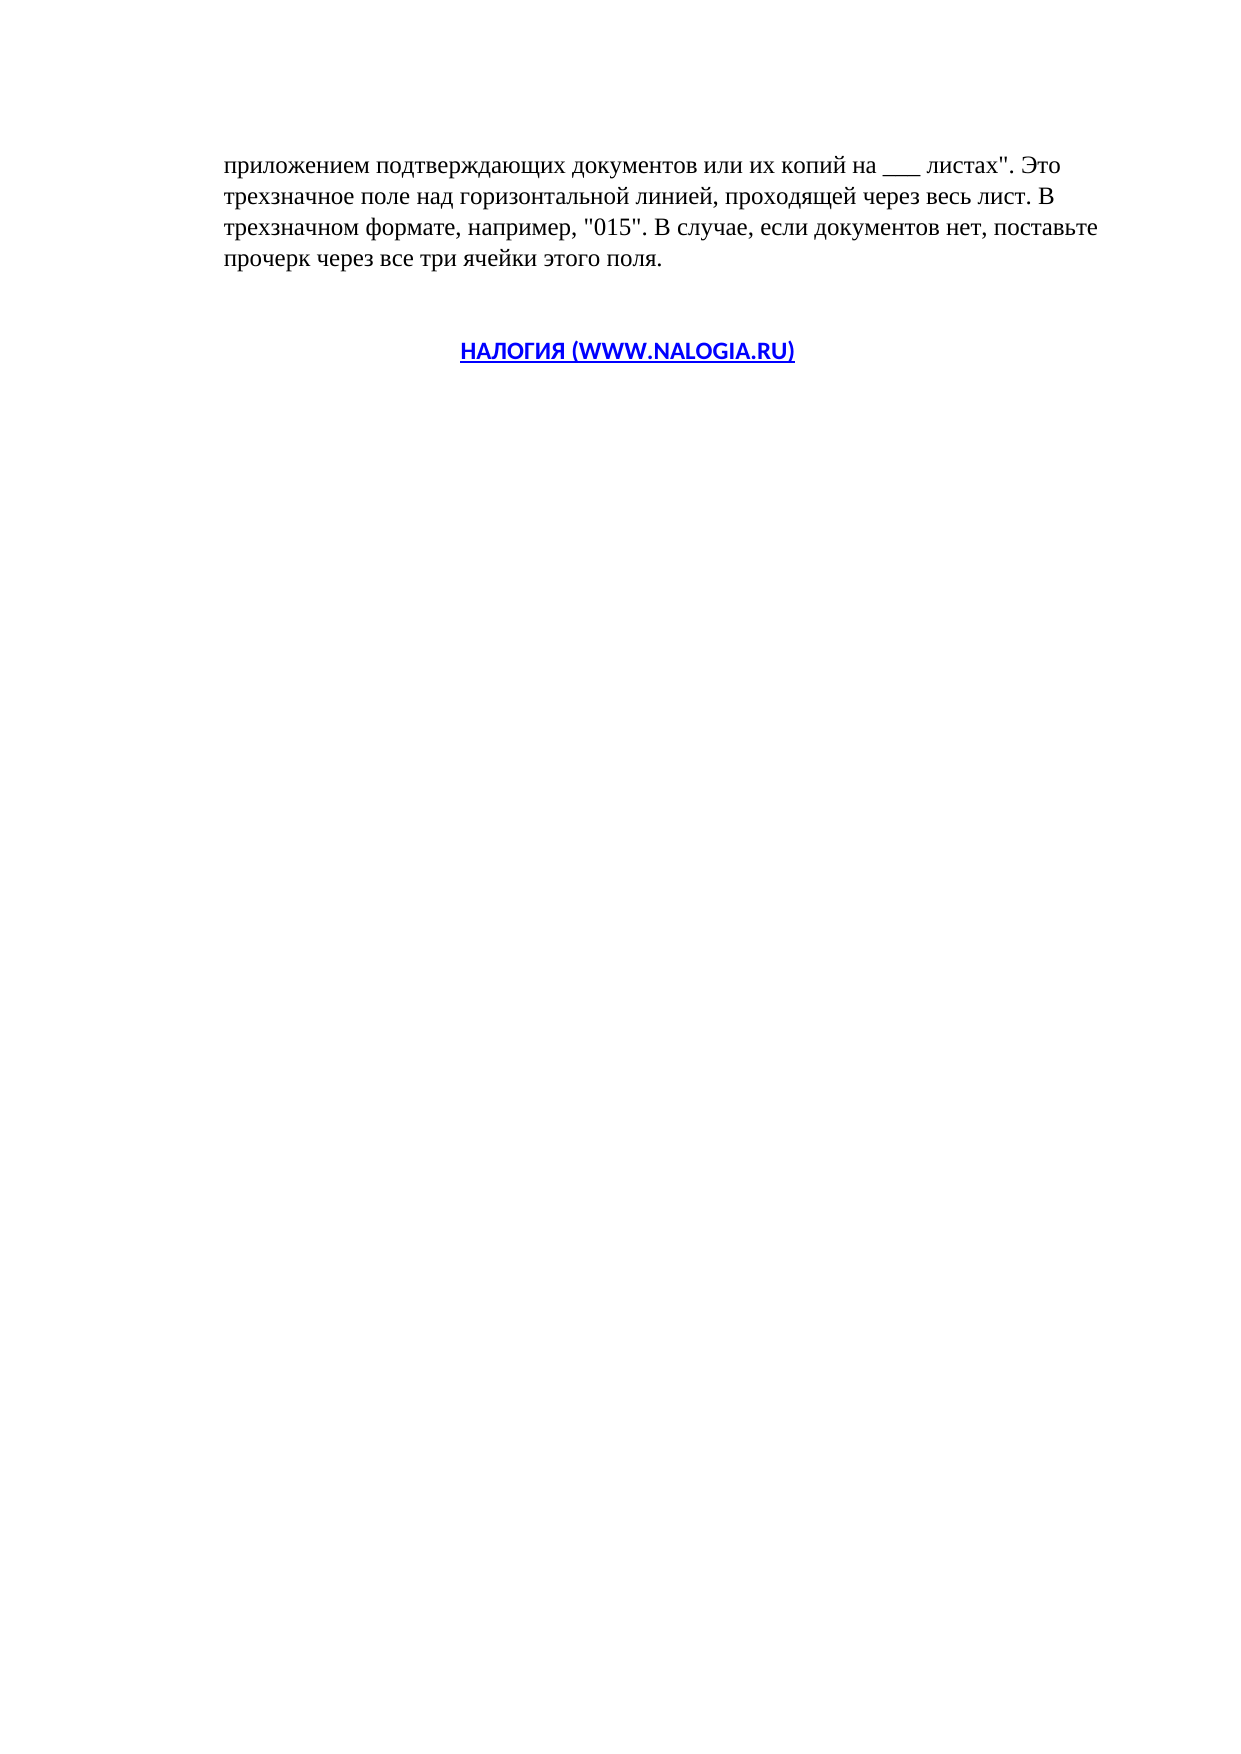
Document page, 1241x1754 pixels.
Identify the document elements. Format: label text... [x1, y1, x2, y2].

text НАЛОГИЯ (WWW.NALOGIA.RU) [76, 335, 1180, 366]
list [148, 150, 1180, 272]
